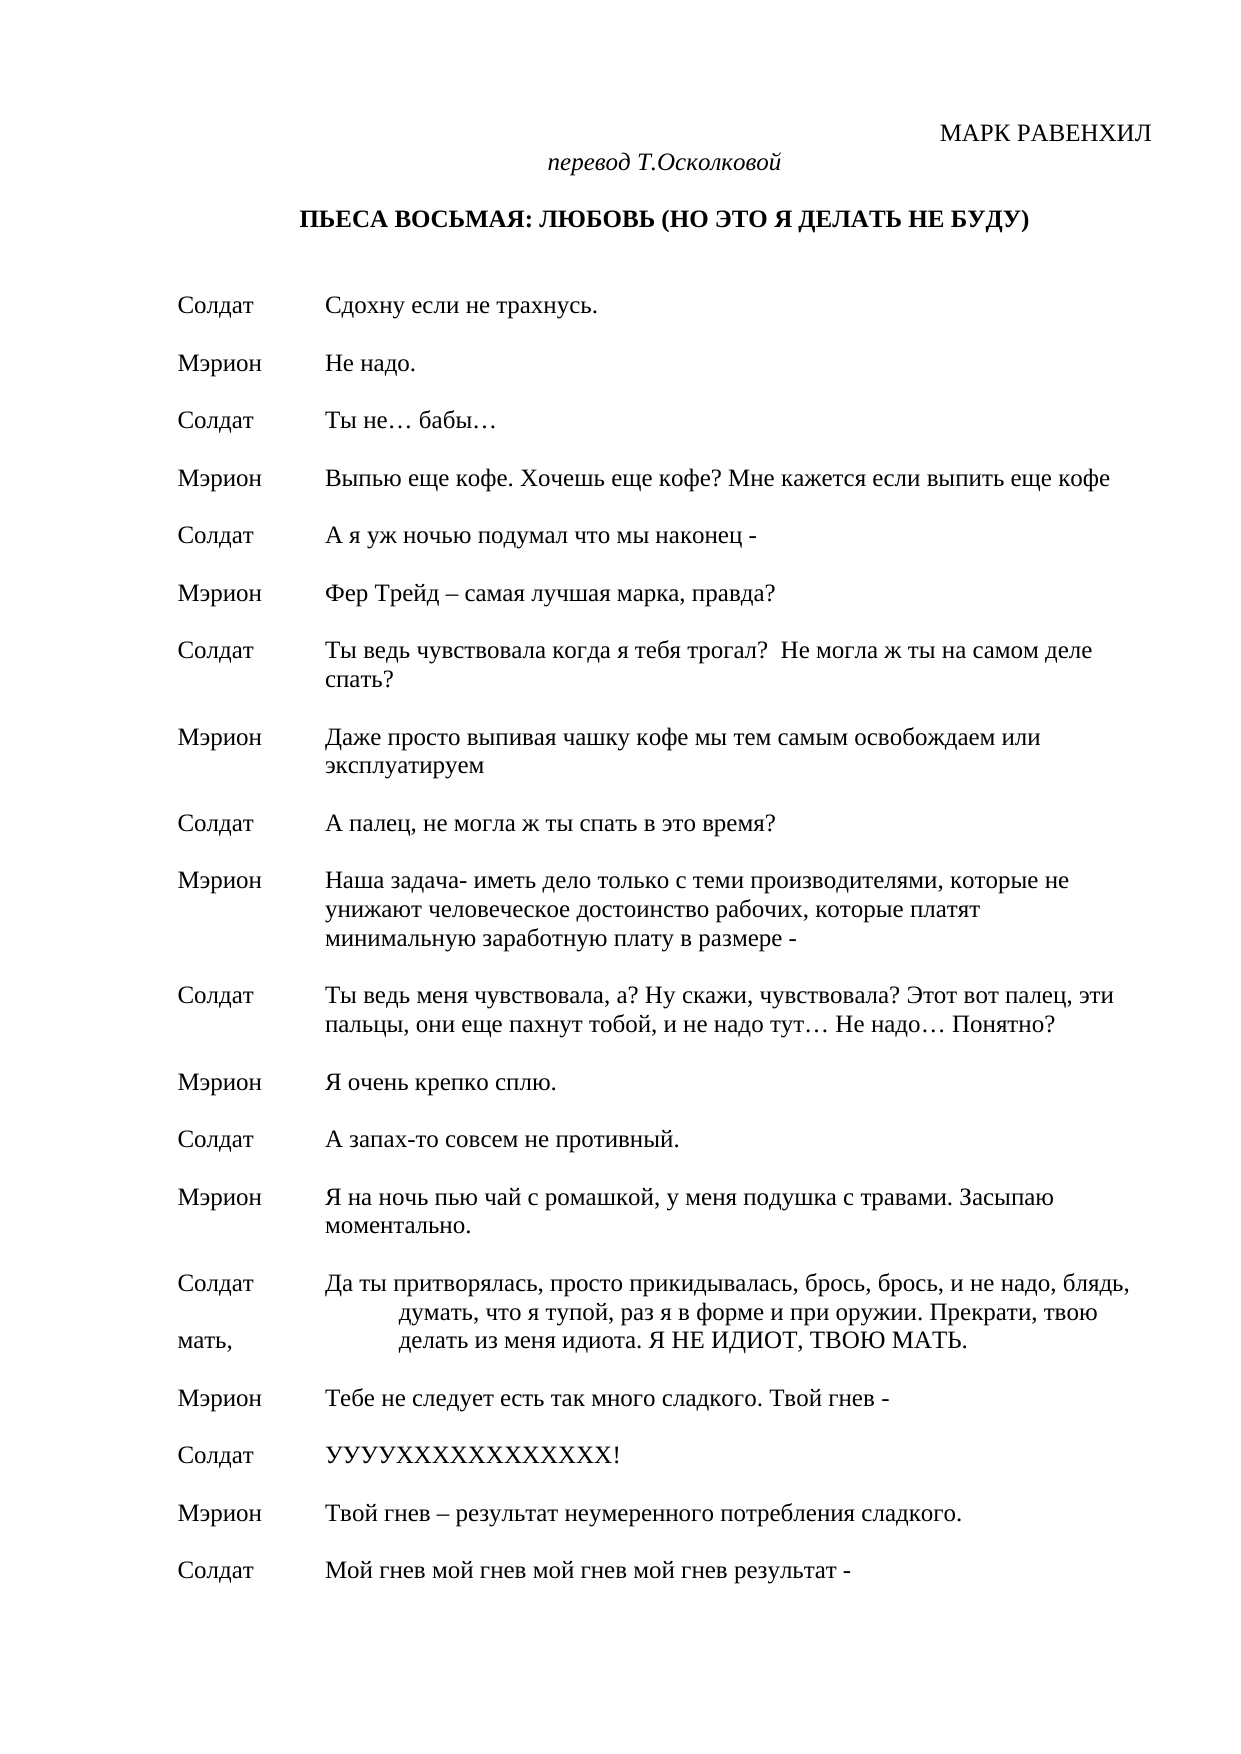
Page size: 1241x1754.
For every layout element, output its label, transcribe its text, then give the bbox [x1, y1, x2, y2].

text перевод Т.Осколковой [177, 147, 1152, 176]
text Солдат Ты ведь меня чувствовала, а? Ну скажи, чувствовала? Этот вот палец, эти пальцы, они еще пахнут тобой, и не надо тут… Не надо… Понятно? [177, 981, 1152, 1038]
text Солдат А запах-то совсем не противный. [177, 1124, 1152, 1153]
text Мэрион Твой гнев – результат неумеренного потребления сладкого. [177, 1498, 1152, 1527]
text Мэрион Не надо. [177, 348, 1152, 377]
text Мэрион Я на ночь пью чай с ромашкой, у меня подушка с травами. Засыпаю моментально. [177, 1182, 1152, 1239]
text Мэрион Наша задача- иметь дело только с теми производителями, которые не унижают человеческое достоинство рабочих, которые платят минимальную заработную плату в размере - [177, 866, 1152, 952]
text ПЬЕСА ВОСЬМАЯ: ЛЮБОВЬ (НО ЭТО Я ДЕЛАТЬ НЕ БУДУ) [177, 204, 1152, 291]
text Мэрион Я очень крепко сплю. [177, 1067, 1152, 1096]
text Мэрион Фер Трейд – самая лучшая марка, правда? [177, 578, 1152, 607]
text Солдат Мой гнев мой гнев мой гнев мой гнев результат - [177, 1556, 1152, 1584]
text Солдат Ты не… бабы… [177, 406, 1152, 434]
text МАРК РАВЕНХИЛ [177, 118, 1152, 147]
text Солдат А палец, не могла ж ты спать в это время? [177, 808, 1152, 837]
text Солдат УУУУХХХХХХХХХХХХ! [177, 1441, 1152, 1469]
text Солдат Да ты притворялась, просто прикидывалась, брось, брось, и не надо, блядь, думать, что я тупой, раз я в форме и при оружии. Прекрати, твою мать, делать из меня идиота. Я НЕ ИДИОТ, ТВОЮ МАТЬ. [177, 1268, 1152, 1354]
text Солдат Ты ведь чувствовала когда я тебя трогал? Не могла ж ты на самом деле спать? [177, 636, 1152, 693]
text Солдат Cдохну если не трахнусь. [177, 291, 1152, 319]
text Мэрион Тебе не следует есть так много сладкого. Твой гнев - [177, 1383, 1152, 1412]
text Солдат А я уж ночью подумал что мы наконец - [177, 521, 1152, 549]
text Мэрион Выпью еще кофе. Хочешь еще кофе? Мне кажется если выпить еще кофе [177, 463, 1152, 492]
text Мэрион Даже просто выпивая чашку кофе мы тем самым освобождаем или эксплуатируем [177, 722, 1152, 779]
